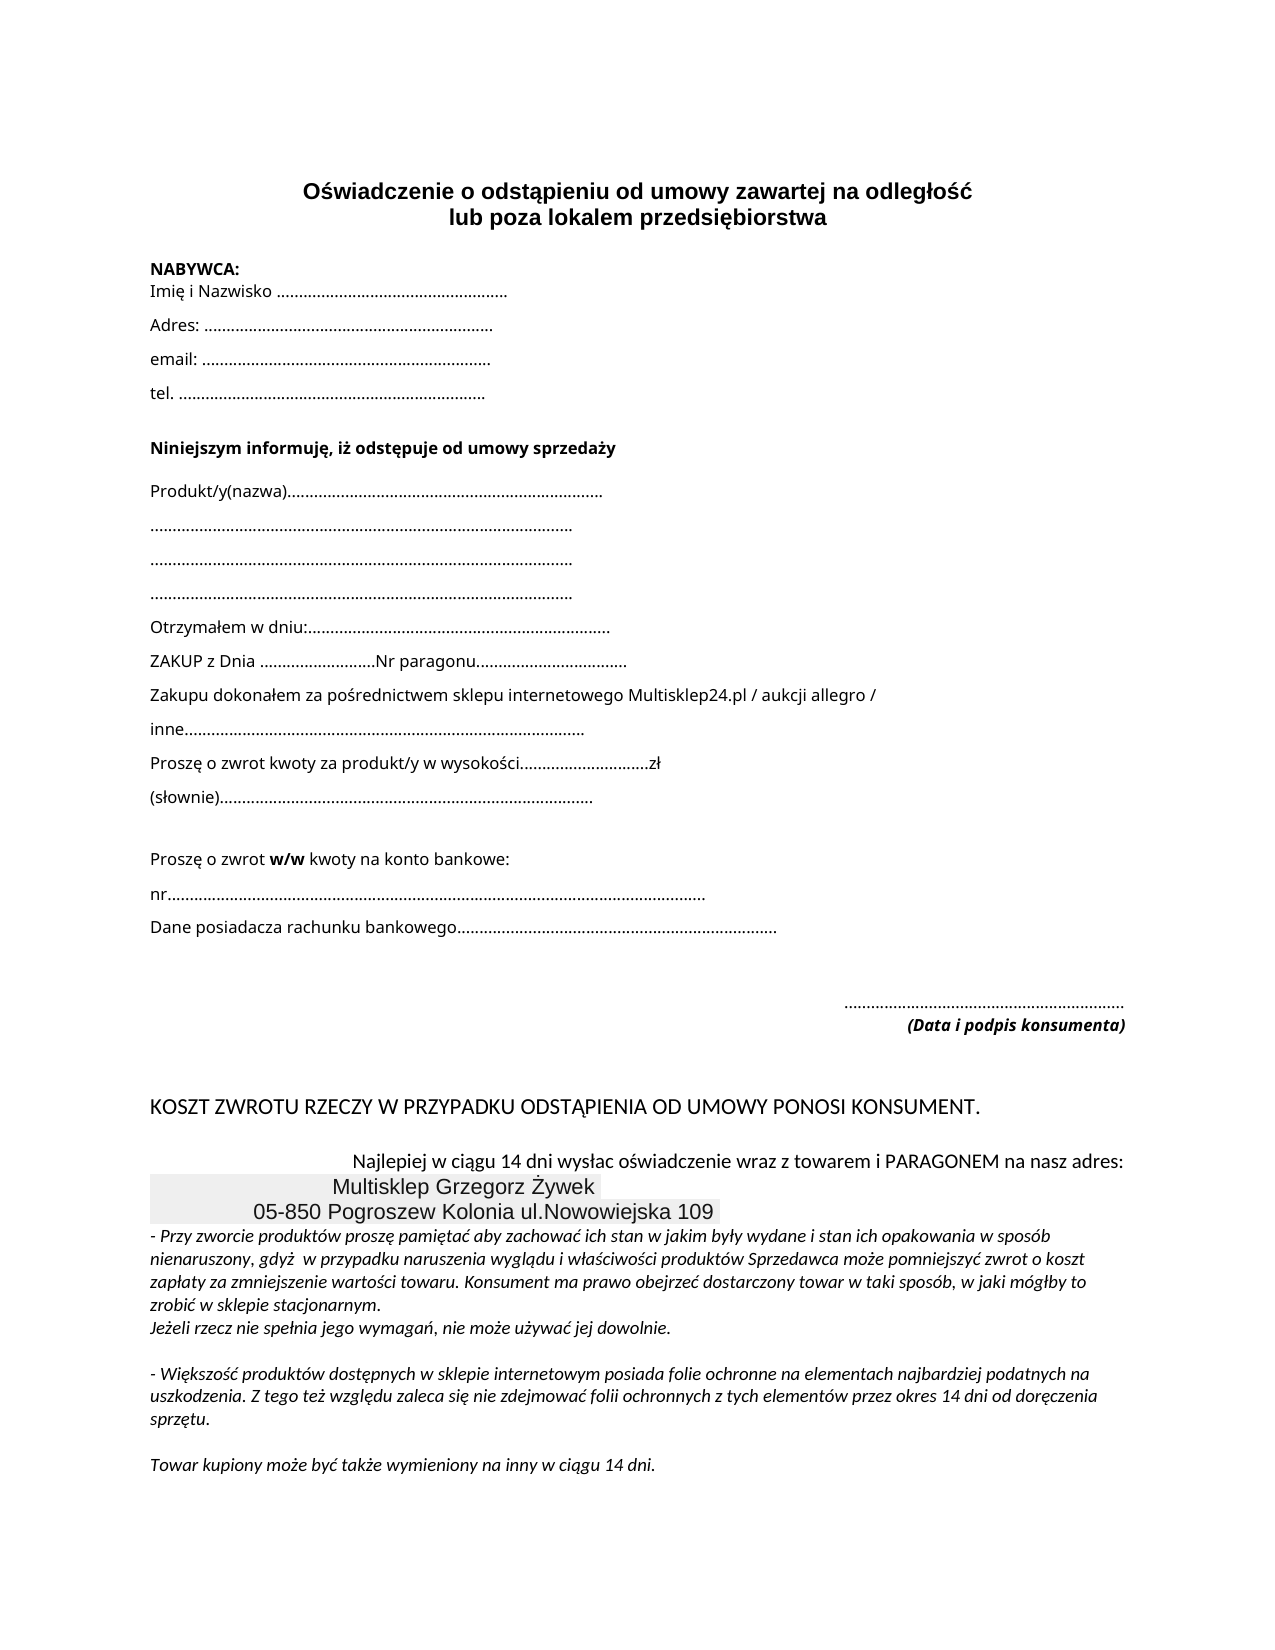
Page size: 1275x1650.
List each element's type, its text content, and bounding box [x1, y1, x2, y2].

text Multisklep Grzegorz Żywek 05-850 Pogroszew Kolonia ul.Nowowiejska 109 [601, 1174, 1125, 1224]
text Dane posiadacza rachunku bankowego........................................................................ [150, 916, 1125, 939]
text Niniejszym informuję, iż odstępuje od umowy sprzedaży [150, 436, 1125, 459]
text (słownie).................................................................................... [150, 786, 1125, 809]
text Towar kupiony może być także wymieniony na inny w ciągu 14 dni. [150, 1453, 1125, 1476]
text ............................................................................................... [150, 582, 1125, 604]
text KOSZT ZWROTU RZECZY W PRZYPADKU ODSTĄPIENIA OD UMOWY PONOSI KONSUMENT. [150, 1092, 1125, 1120]
text ............................................................................................... [150, 547, 1125, 570]
text ............................................................... [150, 991, 1125, 1013]
text lub poza lokalem przedsiębiorstwa [150, 204, 1125, 231]
text ZAKUP z Dnia ..........................Nr paragonu.................................. [150, 650, 1125, 672]
text tel. ..................................................................... [150, 382, 1125, 405]
text - Przy zworcie produktów proszę pamiętać aby zachować ich stan w jakim były wydane i stan ich opakowania w sposób nienaruszony, gdyż w przypadku naruszenia wyglądu i właściwości produktów Sprzedawca może pomniejszyć zwrot o koszt zapłaty za zmniejszenie wartości towaru. Konsument ma prawo obejrzeć dostarczony towar w taki sposób, w jaki mógłby to zrobić w sklepie stacjonarnym. [150, 1224, 1125, 1316]
text Najlepiej w ciągu 14 dni wysłac oświadczenie wraz z towarem i PARAGONEM na nasz adres: [150, 1148, 1125, 1174]
text Adres: ................................................................. [150, 314, 1125, 337]
text Zakupu dokonałem za pośrednictwem sklepu internetowego Multisklep24.pl / aukcji allegro / inne.......................................................................................... [150, 684, 1125, 741]
text (Data i podpis konsumenta) [150, 1013, 1125, 1036]
text Otrzymałem w dniu:.................................................................... [150, 616, 1125, 638]
text Proszę o zwrot kwoty za produkt/y w wysokości.............................zł [150, 752, 1125, 774]
text NABYWCA: [150, 257, 1125, 280]
text Jeżeli rzecz nie spełnia jego wymagań, nie może używać jej dowolnie. [150, 1316, 1125, 1339]
text email: ................................................................. [150, 348, 1125, 371]
text Produkt/y(nazwa)....................................................................... [150, 479, 1125, 502]
text Proszę o zwrot w/w kwoty na konto bankowe: [150, 848, 1125, 871]
text ............................................................................................... [150, 513, 1125, 536]
text Oświadczenie o odstąpieniu od umowy zawartej na odległość [150, 178, 1125, 204]
text - Większość produktów dostępnych w sklepie internetowym posiada folie ochronne na elementach najbardziej podatnych na uszkodzenia. Z tego też względu zaleca się nie zdejmować folii ochronnych z tych elementów przez okres 14 dni od doręczenia sprzętu. [150, 1362, 1125, 1430]
text nr......................................................................................................................... [150, 882, 1125, 905]
text Imię i Nazwisko .................................................... [150, 280, 1125, 302]
